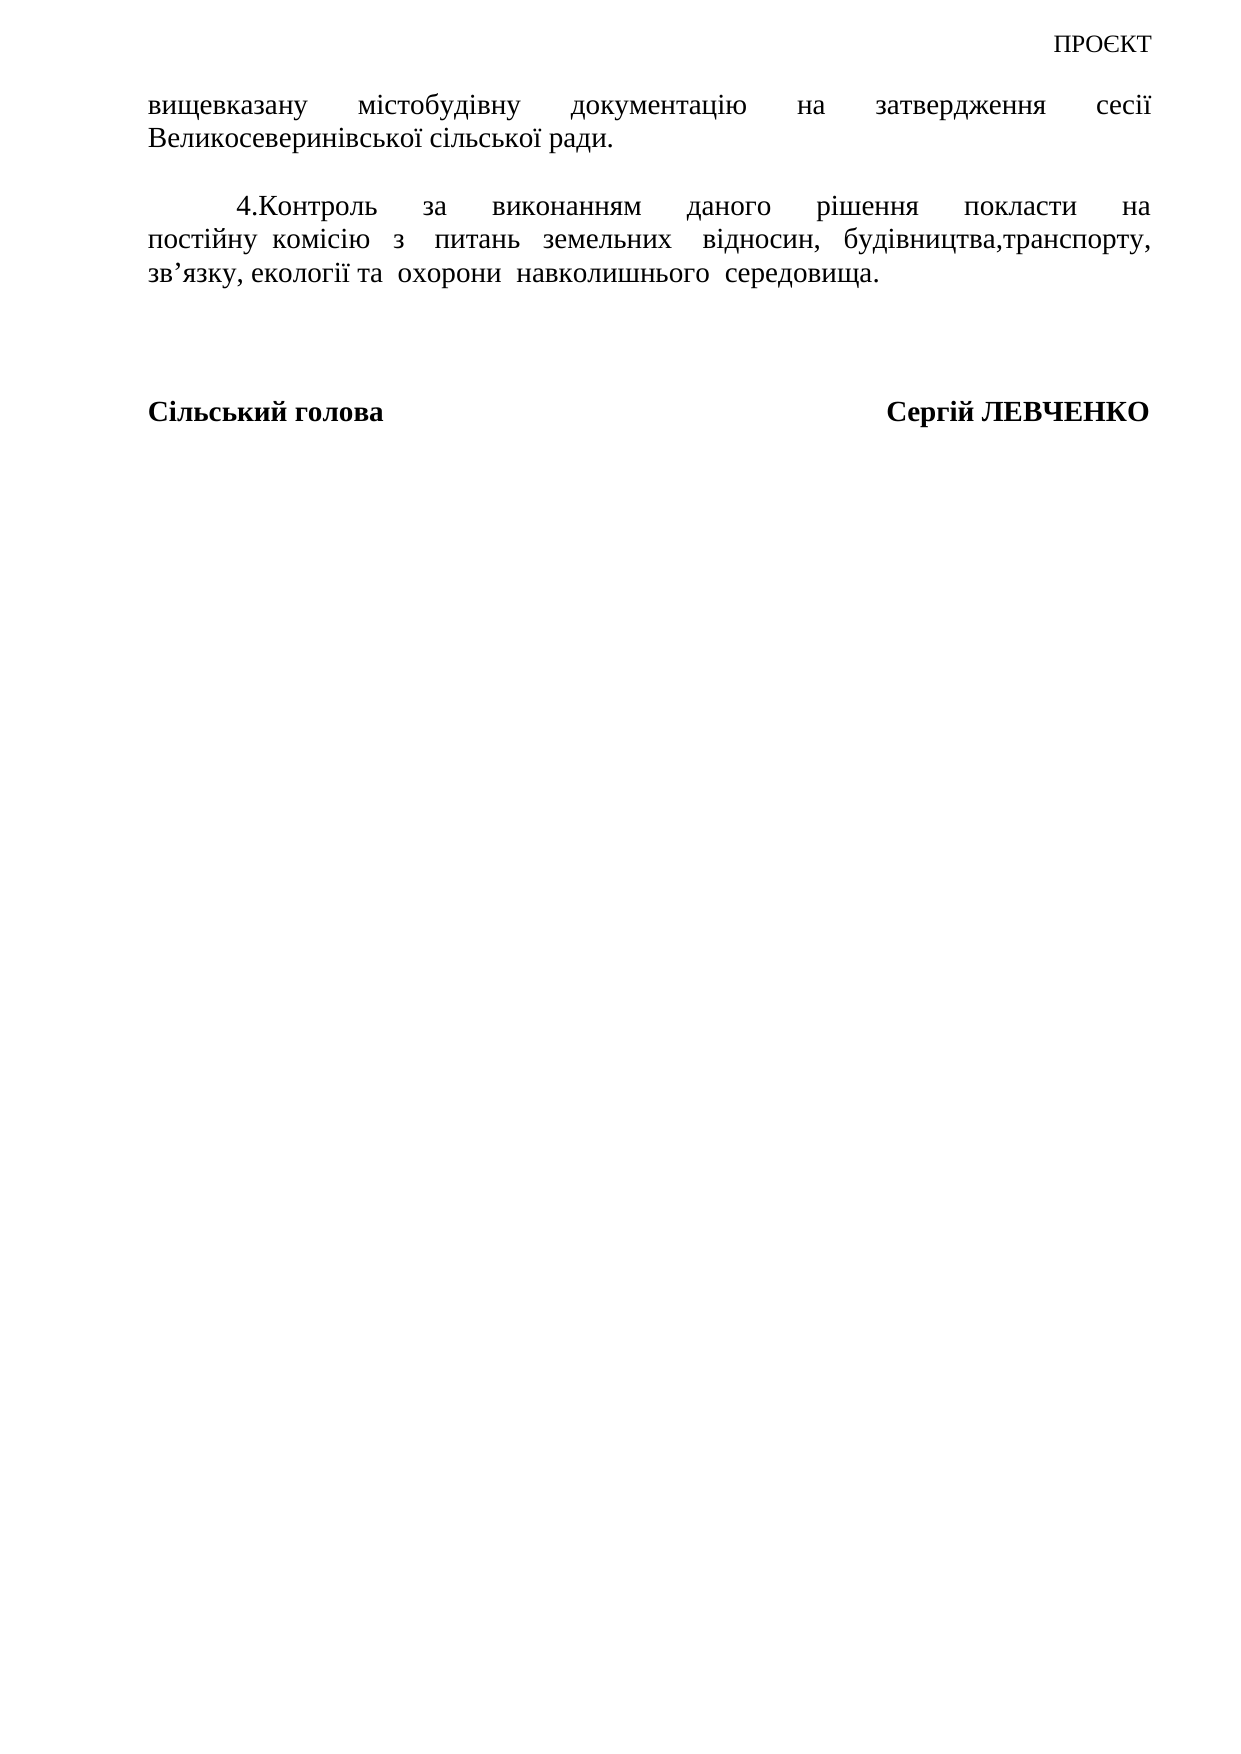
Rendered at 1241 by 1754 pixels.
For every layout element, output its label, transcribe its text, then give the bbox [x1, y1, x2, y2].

text Сільський голова Сергій ЛЕВЧЕНКО [148, 394, 1152, 427]
text 4.Контроль за виконанням даного рішення покласти на постійну комісію з питань земельних відносин, будівництва,транспорту, зв’язку, екології та охорони навколишнього середовища. [148, 188, 1152, 288]
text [148, 87, 1152, 154]
